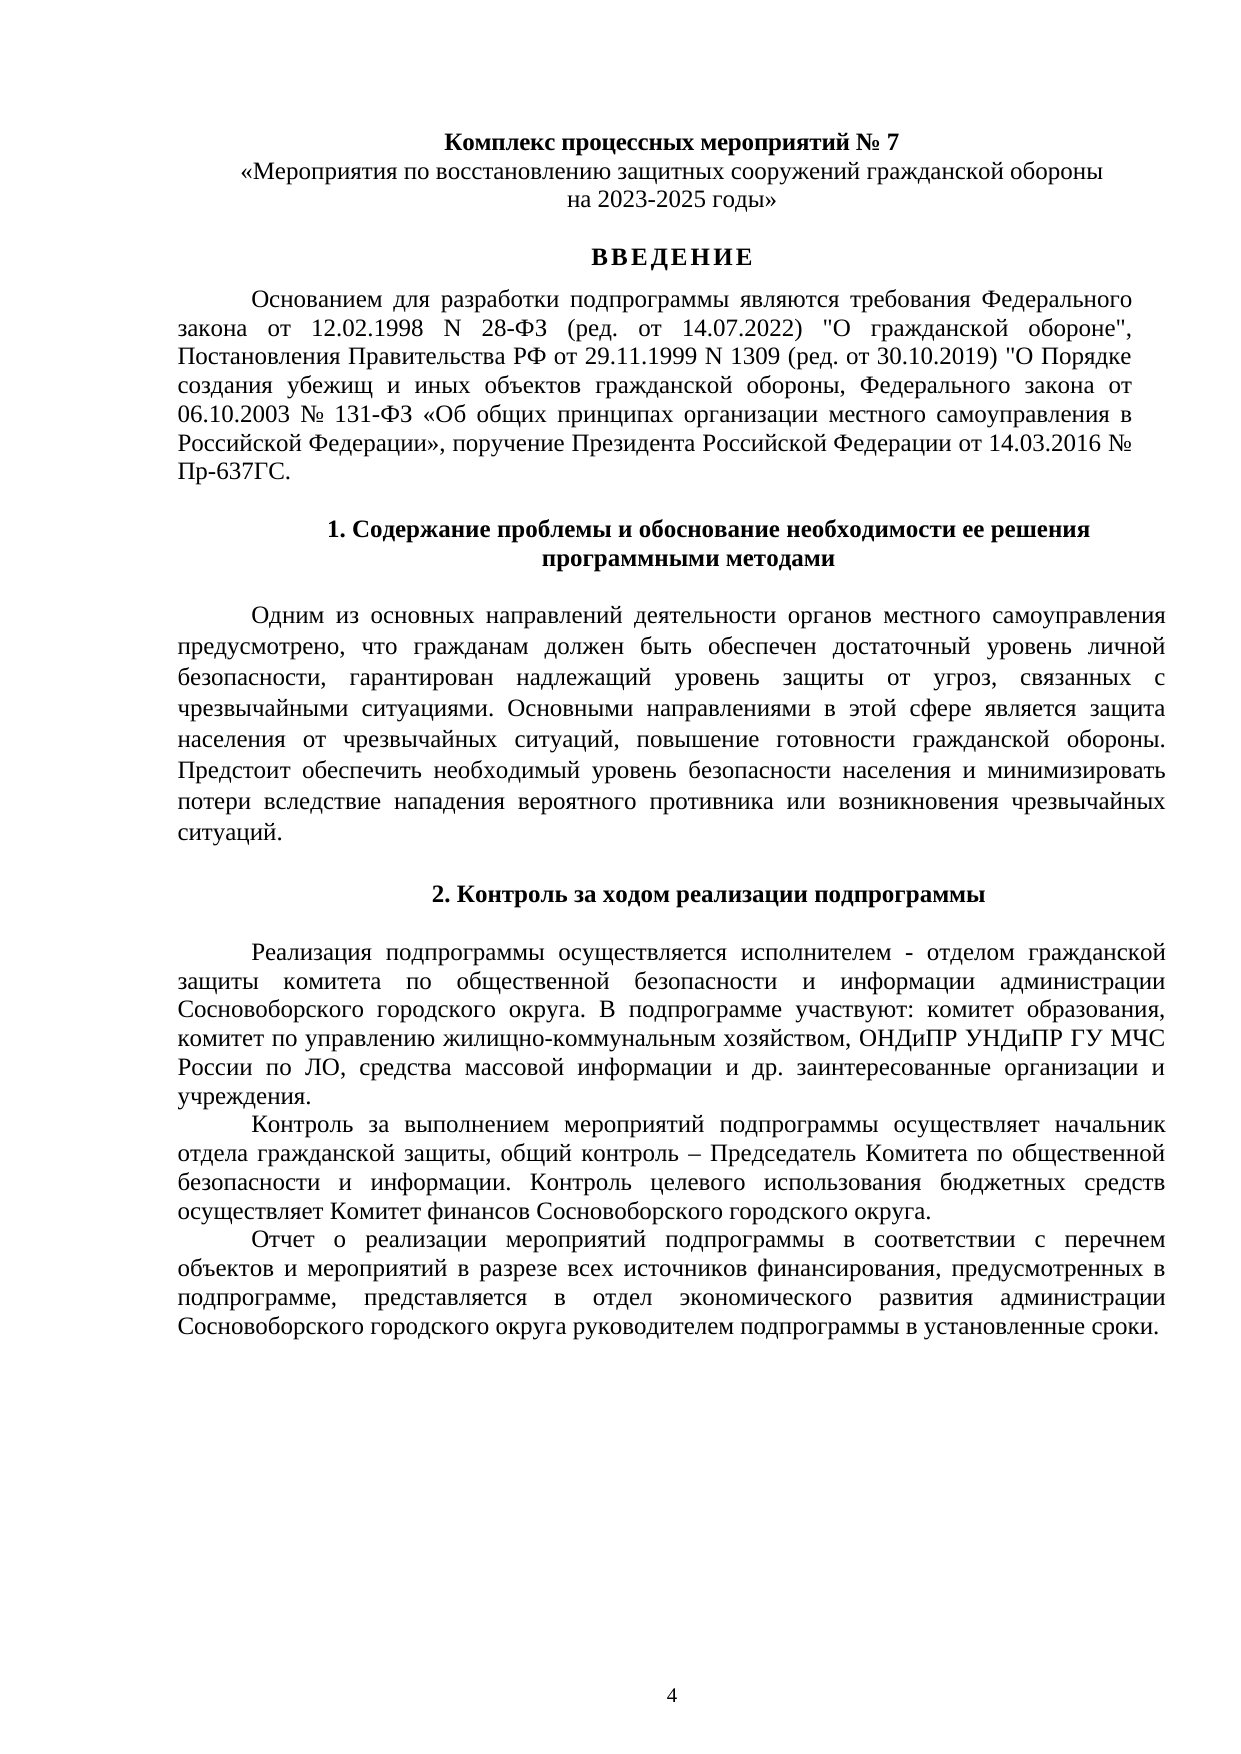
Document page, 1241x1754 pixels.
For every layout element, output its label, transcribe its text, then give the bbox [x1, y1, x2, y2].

text ВВЕДЕНИЕ [177, 242, 1166, 271]
text Комплекс процессных мероприятий № 7 [177, 127, 1166, 156]
text 2. Контроль за ходом реализации подпрограммы [177, 879, 1166, 908]
text Контроль за выполнением мероприятий подпрограммы осуществляет начальник отдела гражданской защиты, общий контроль – Председатель Комитета по общественной безопасности и информации. Контроль целевого использования бюджетных средств осуществляет Комитет финансов Сосновоборского городского округа. [177, 1109, 1166, 1224]
text на 2023-2025 годы» [177, 184, 1166, 213]
text Основанием для разработки подпрограммы являются требования Федерального закона от 12.02.1998 N 28-ФЗ (ред. от 14.07.2022) "О гражданской обороне", Постановления Правительства РФ от 29.11.1999 N 1309 (ред. от 30.10.2019) "О Порядке создания убежищ и иных объектов гражданской обороны, Федерального закона от 06.10.2003 № 131-ФЗ «Об общих принципах организации местного самоуправления в Российской Федерации», поручение Президента Российской Федерации от 14.03.2016 № Пр-637ГС. [177, 284, 1133, 485]
text Одним из основных направлений деятельности органов местного самоуправления предусмотрено, что гражданам должен быть обеспечен достаточный уровень личной безопасности, гарантирован надлежащий уровень защиты от угроз, связанных с чрезвычайными ситуациями. Основными направлениями в этой сфере является защита населения от чрезвычайных ситуаций, повышение готовности гражданской обороны. Предстоит обеспечить необходимый уровень безопасности населения и минимизировать потери вследствие нападения вероятного противника или возникновения чрезвычайных ситуаций. [177, 600, 1166, 846]
text Реализация подпрограммы осуществляется исполнителем - отделом гражданской защиты комитета по общественной безопасности и информации администрации Сосновоборского городского округа. В подпрограмме участвуют: комитет образования, комитет по управлению жилищно-коммунальным хозяйством, ОНДиПР УНДиПР ГУ МЧС России по ЛО, средства массовой информации и др. заинтересованные организации и учреждения. [177, 937, 1166, 1109]
text 1. Содержание проблемы и обоснование необходимости ее решения программными методами [211, 271, 1166, 571]
text Отчет о реализации мероприятий подпрограммы в соответствии с перечнем объектов и мероприятий в разрезе всех источников финансирования, предусмотренных в подпрограмме, представляется в отдел экономического развития администрации Сосновоборского городского округа руководителем подпрограммы в установленные сроки. [177, 1224, 1166, 1339]
text «Мероприятия по восстановлению защитных сооружений гражданской обороны [177, 156, 1166, 184]
